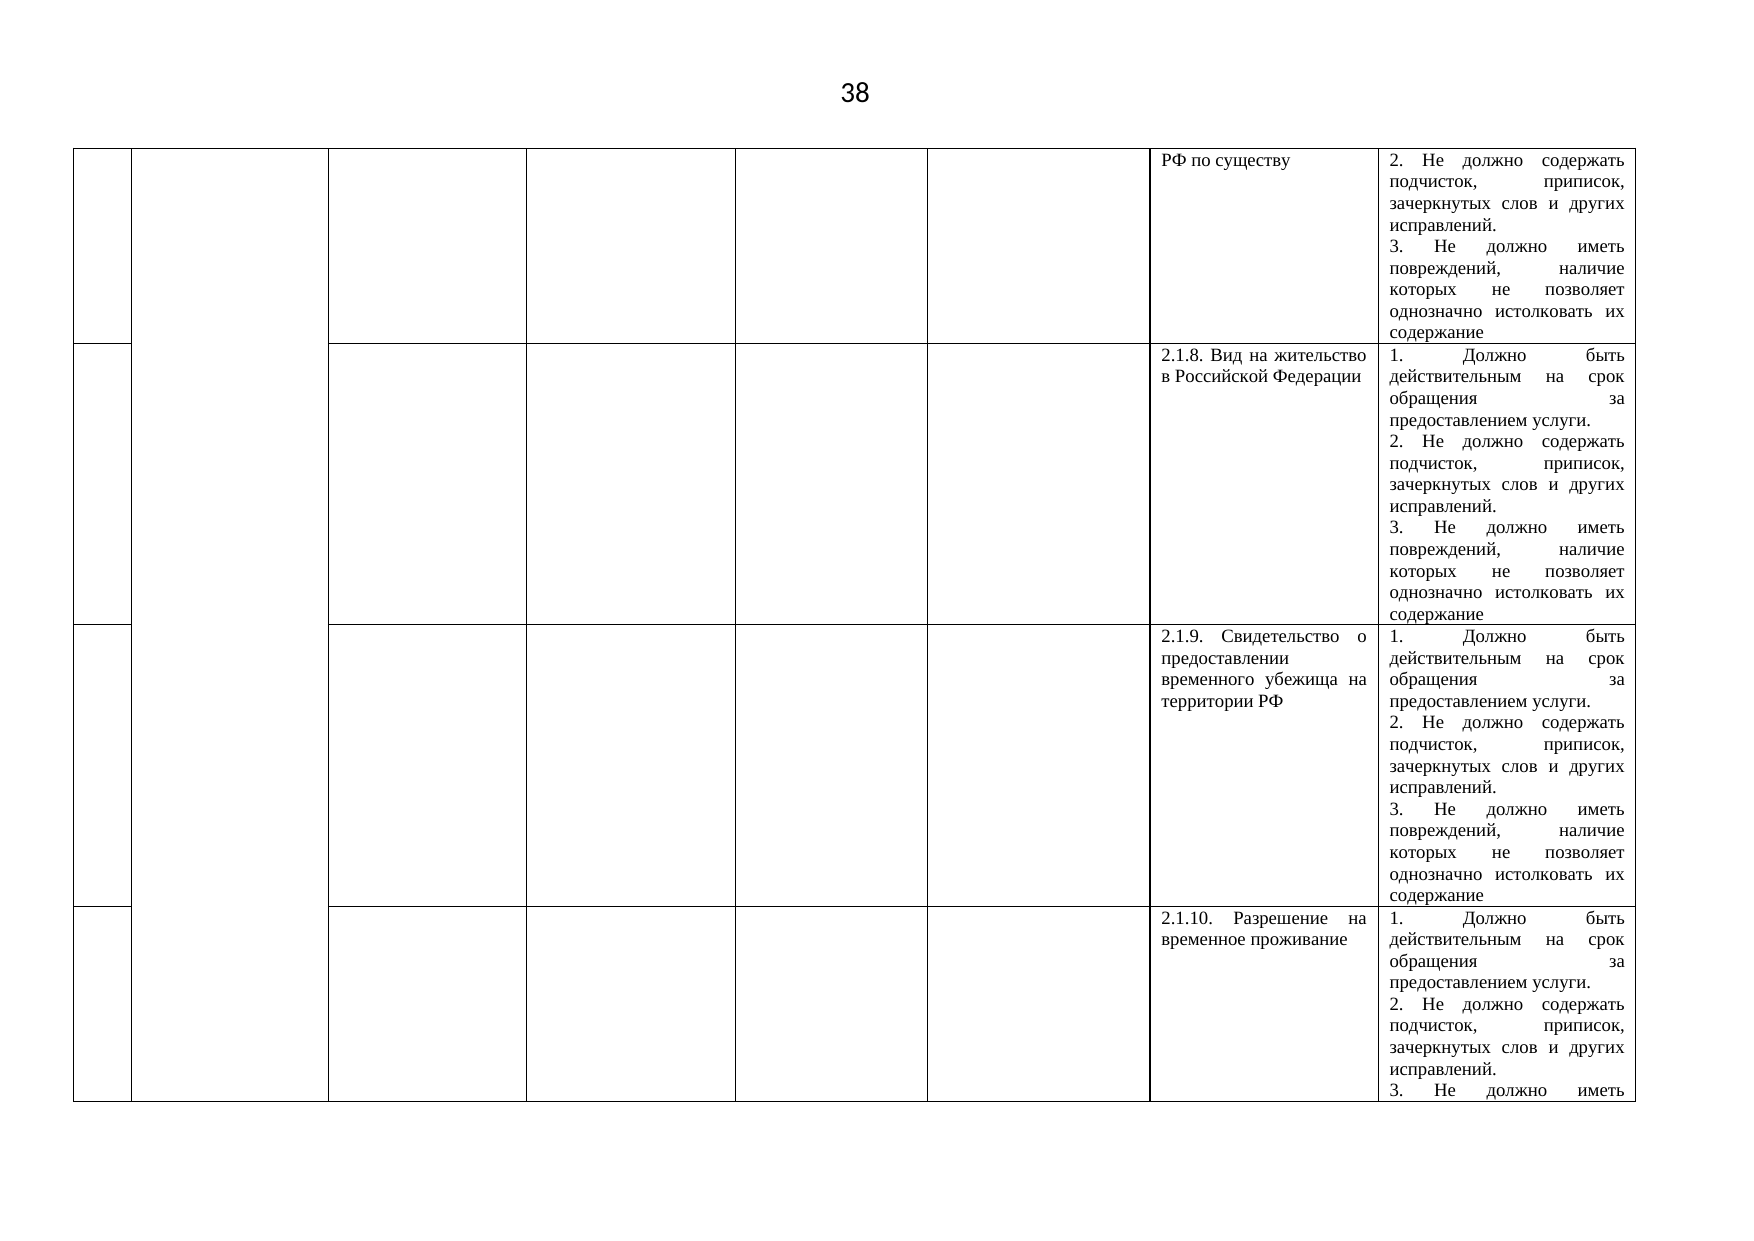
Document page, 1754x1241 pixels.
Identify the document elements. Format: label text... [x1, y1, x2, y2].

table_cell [1151, 907, 1378, 1101]
table_cell [74, 149, 131, 343]
table_cell [74, 344, 131, 624]
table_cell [1379, 149, 1635, 343]
table_cell [329, 149, 526, 343]
table_cell [736, 625, 927, 906]
table_cell [527, 149, 735, 343]
table_cell [736, 149, 927, 343]
table_cell [736, 344, 927, 624]
table_cell [329, 625, 526, 906]
table_cell [527, 625, 735, 906]
table_cell [928, 344, 1149, 624]
table_cell [928, 907, 1149, 1101]
table_cell [736, 907, 927, 1101]
table_cell [928, 149, 1149, 343]
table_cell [1379, 907, 1635, 1101]
table_cell [329, 907, 526, 1101]
table_cell [74, 907, 131, 1101]
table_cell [1151, 149, 1378, 343]
table_cell [527, 344, 735, 624]
table_cell [527, 907, 735, 1101]
table_cell 2.1.8. Вид на жительство в Российской Федерации [1151, 344, 1378, 624]
table_cell 2.1.9. Свидетельство о предоставлении временного убежища на территории РФ [1151, 625, 1378, 906]
table_cell [329, 344, 526, 624]
table_cell [928, 625, 1149, 906]
table_cell [74, 625, 131, 906]
